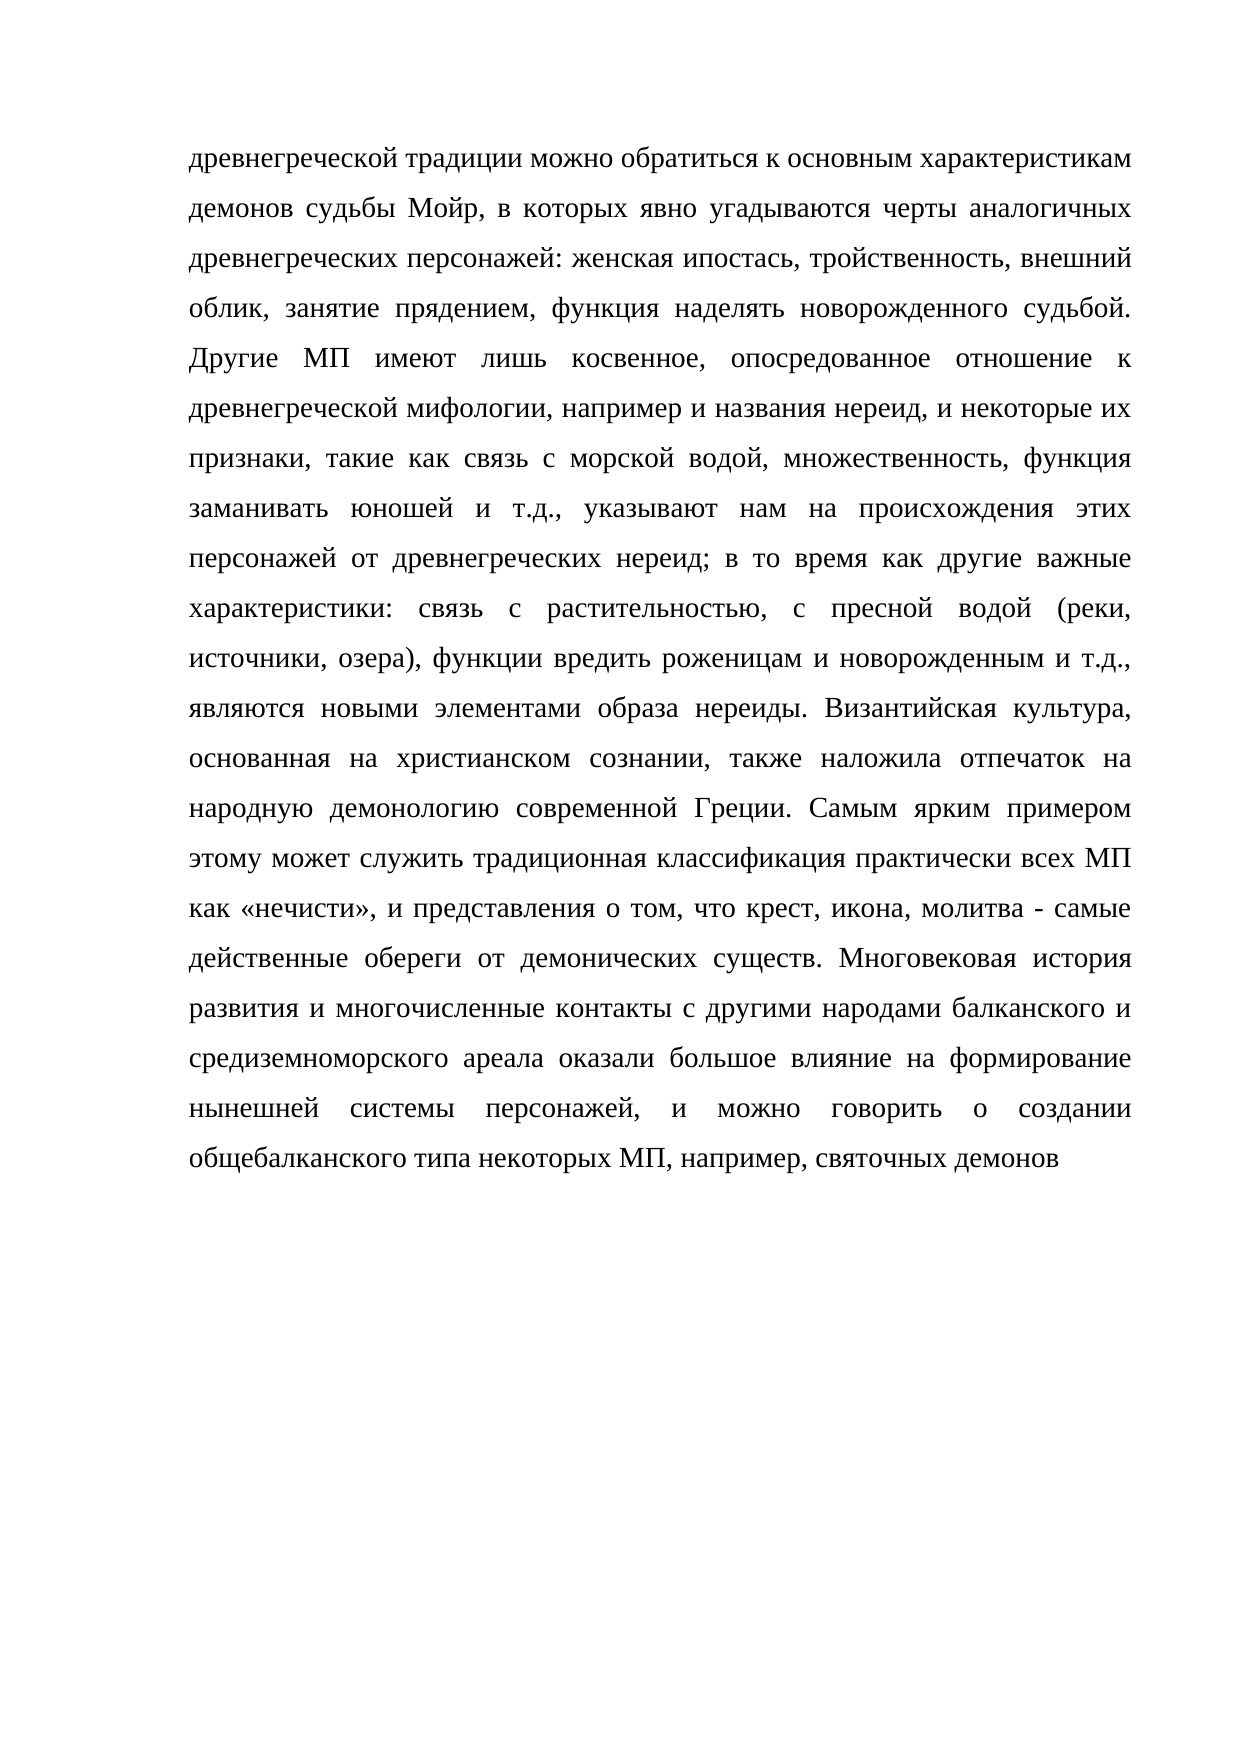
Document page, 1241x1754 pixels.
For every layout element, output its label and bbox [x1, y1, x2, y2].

text [189, 128, 1132, 1178]
